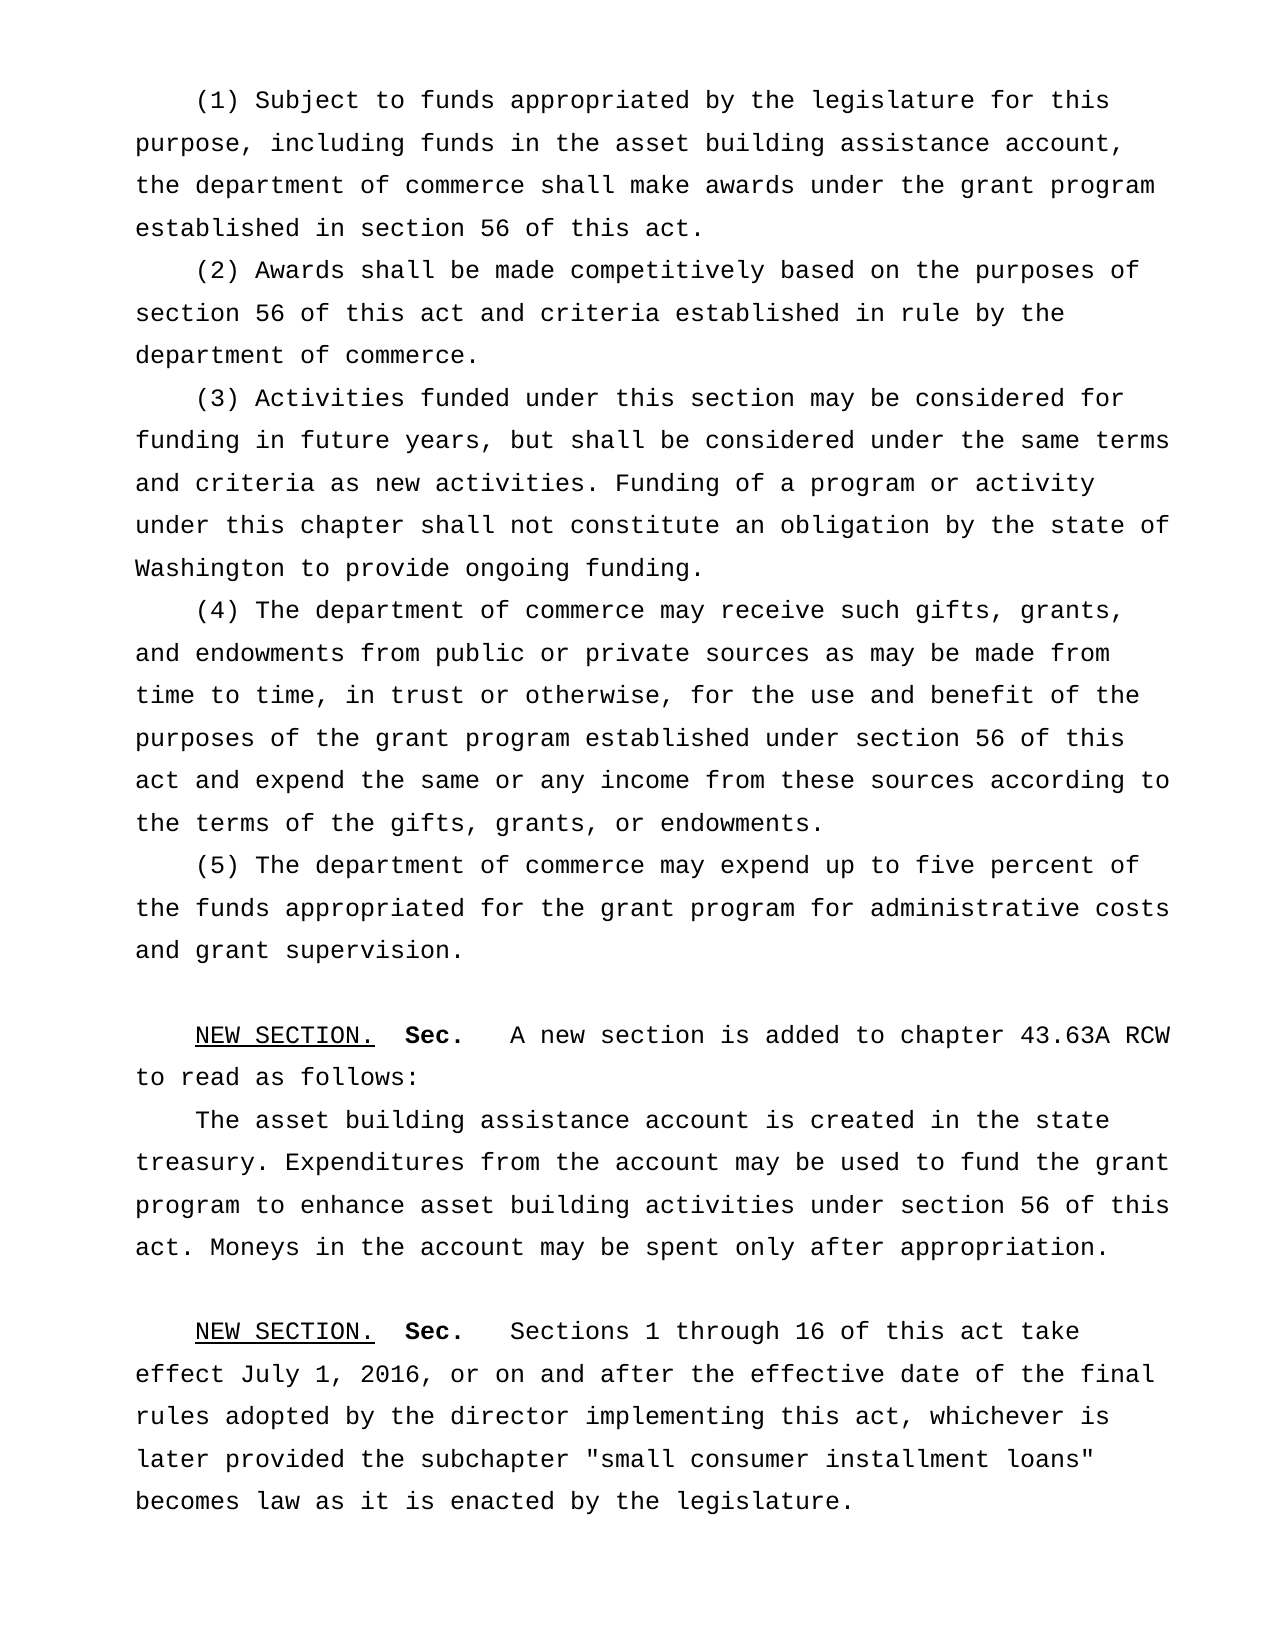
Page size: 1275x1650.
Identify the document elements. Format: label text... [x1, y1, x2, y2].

text (4) The department of commerce may receive such gifts, grants, and endowments from public or private sources as may be made from time to time, in trust or otherwise, for the use and benefit of the purposes of the grant program established under section 56 of this act and expend the same or any income from these sources according to the terms of the gifts, grants, or endowments. [135, 585, 1170, 840]
text (5) The department of commerce may expend up to five percent of the funds appropriated for the grant program for administrative costs and grant supervision. [135, 840, 1170, 967]
text NEW SECTION. Sec. Sections 1 through 16 of this act take effect July 1, 2016, or on and after the effective date of the final rules adopted by the director implementing this act, whichever is later provided the subchapter "small consumer installment loans" becomes law as it is enacted by the legislature. [135, 1306, 1170, 1518]
text (3) Activities funded under this section may be considered for funding in future years, but shall be considered under the same terms and criteria as new activities. Funding of a program or activity under this chapter shall not constitute an obligation by the state of Washington to provide ongoing funding. [135, 372, 1170, 585]
text (2) Awards shall be made competitively based on the purposes of section 56 of this act and criteria established in rule by the department of commerce. [135, 245, 1170, 372]
text (1) Subject to funds appropriated by the legislature for this purpose, including funds in the asset building assistance account, the department of commerce shall make awards under the grant program established in section 56 of this act. [135, 75, 1170, 245]
text NEW SECTION. Sec. A new section is added to chapter 43.63A RCW to read as follows: [135, 1009, 1170, 1094]
text The asset building assistance account is created in the state treasury. Expenditures from the account may be used to fund the grant program to enhance asset building activities under section 56 of this act. Moneys in the account may be spent only after appropriation. [135, 1094, 1170, 1264]
